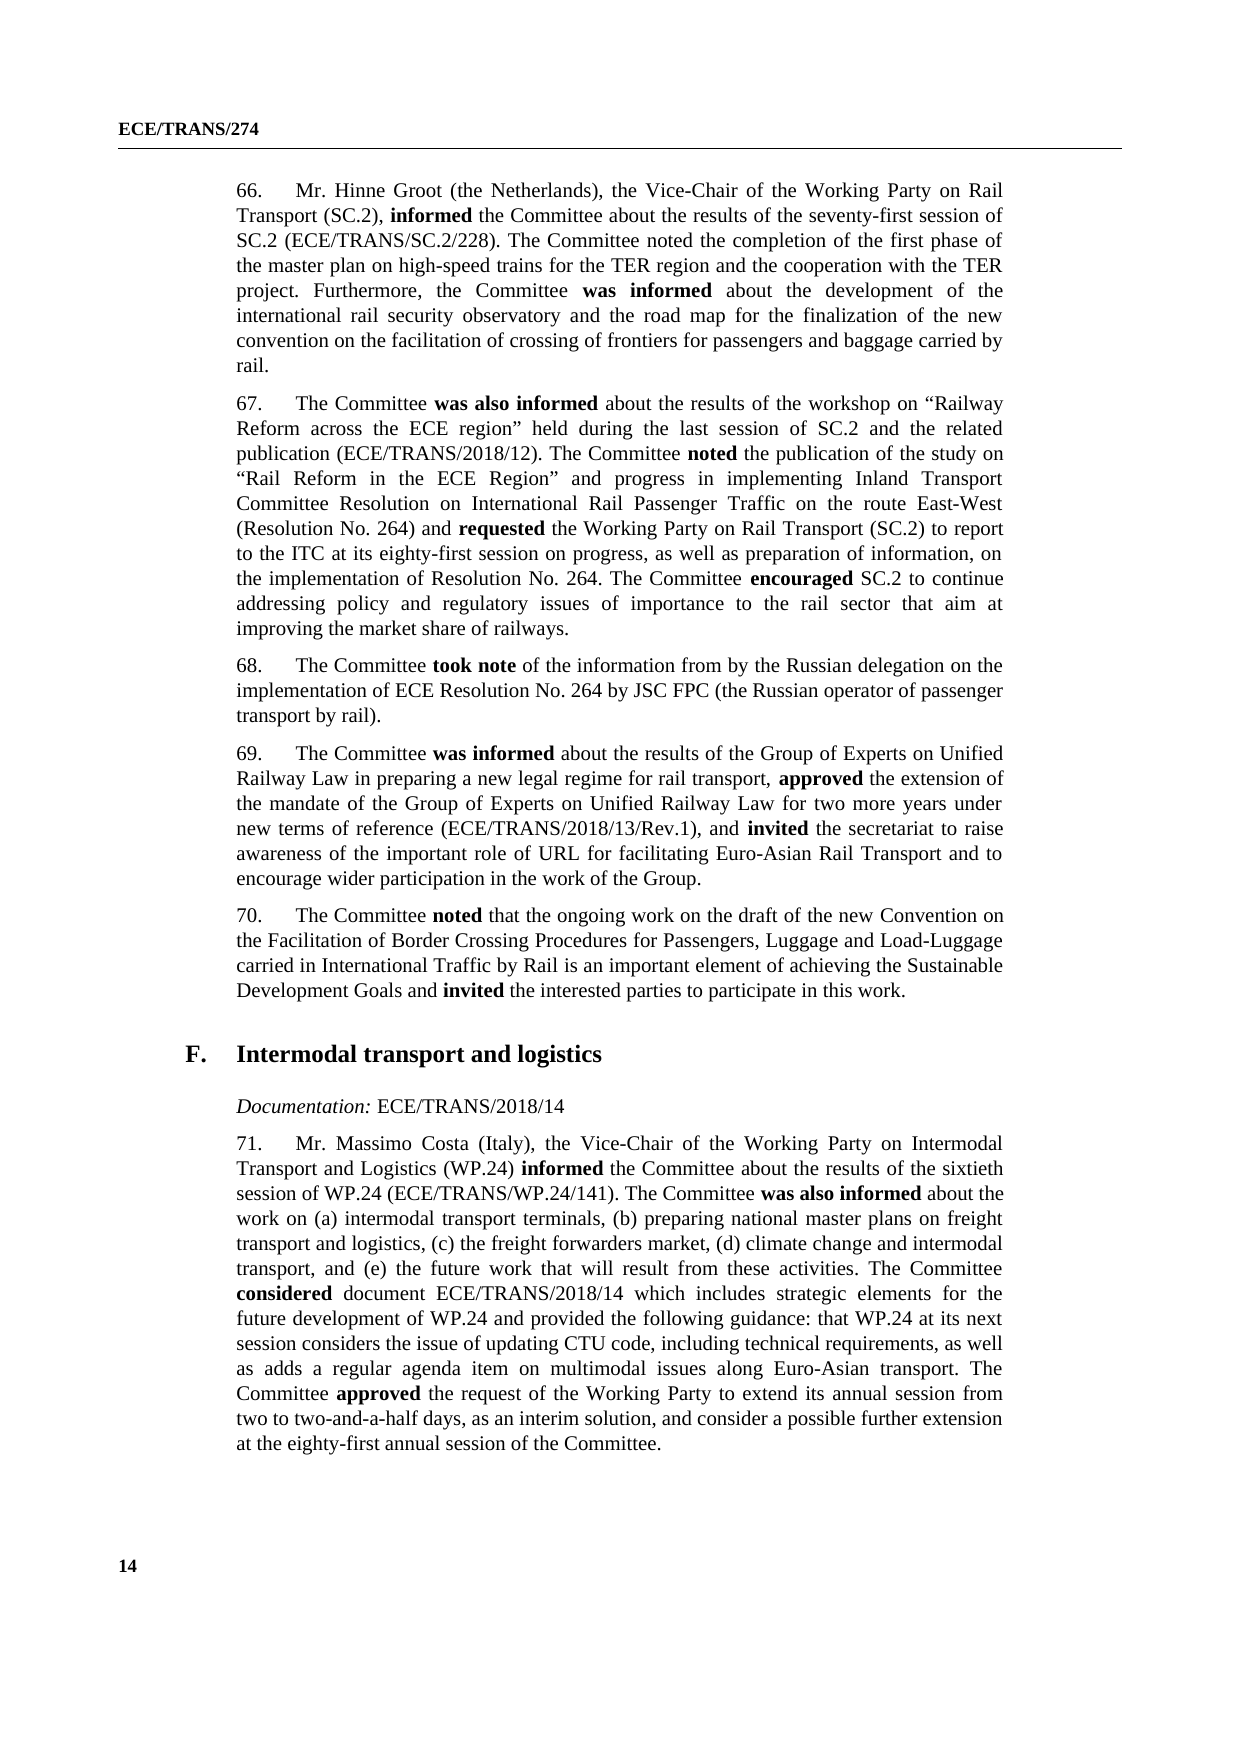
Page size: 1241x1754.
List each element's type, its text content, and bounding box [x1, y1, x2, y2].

text 68. The Committee took note of the information from by the Russian delegation on the implementation of ECE Resolution No. 264 by JSC FPC (the Russian operator of passenger transport by rail). [236, 652, 1004, 727]
text 67. The Committee was also informed about the results of the workshop on “Railway Reform across the ECE region” held during the last session of SC.2 and the related publication (ECE/TRANS/2018/12). The Committee noted the publication of the study on “Rail Reform in the ECE Region” and progress in implementing Inland Transport Committee Resolution on International Rail Passenger Traffic on the route East-West (Resolution No. 264) and requested the Working Party on Rail Transport (SC.2) to report to the ITC at its eighty-first session on progress, as well as preparation of information, on the implementation of Resolution No. 264. The Committee encouraged SC.2 to continue addressing policy and regulatory issues of importance to the rail sector that aim at improving the market share of railways. [236, 390, 1004, 640]
text 66. Mr. Hinne Groot (the Netherlands), the Vice-Chair of the Working Party on Rail Transport (SC.2), informed the Committee about the results of the seventy-first session of SC.2 (ECE/TRANS/SC.2/228). The Committee noted the completion of the first phase of the master plan on high-speed trains for the TER region and the cooperation with the TER project. Furthermore, the Committee was informed about the development of the international rail security observatory and the road map for the finalization of the new convention on the facilitation of crossing of frontiers for passengers and baggage carried by rail. [236, 177, 1004, 377]
text 70. The Committee noted that the ongoing work on the draft of the new Convention on the Facilitation of Border Crossing Procedures for Passengers, Luggage and Load-Luggage carried in International Traffic by Rail is an important element of achieving the Sustainable Development Goals and invited the interested parties to participate in this work. [236, 902, 1004, 1002]
text 71. Mr. Massimo Costa (Italy), the Vice-Chair of the Working Party on Intermodal Transport and Logistics (WP.24) informed the Committee about the results of the sixtieth session of WP.24 (ECE/TRANS/WP.24/141). The Committee was also informed about the work on (a) intermodal transport terminals, (b) preparing national master plans on freight transport and logistics, (c) the freight forwarders market, (d) climate change and intermodal transport, and (e) the future work that will result from these activities. The Committee considered document ECE/TRANS/2018/14 which includes strategic elements for the future development of WP.24 and provided the following guidance: that WP.24 at its next session considers the issue of updating CTU code, including technical requirements, as well as adds a regular agenda item on multimodal issues along Euro-Asian transport. The Committee approved the request of the Working Party to extend its annual session from two to two-and-a-half days, as an interim solution, and consider a possible further extension at the eighty-first annual session of the Committee. [236, 1130, 1004, 1455]
text 69. The Committee was informed about the results of the Group of Experts on Unified Railway Law in preparing a new legal regime for rail transport, approved the extension of the mandate of the Group of Experts on Unified Railway Law for two more years under new terms of reference (ECE/TRANS/2018/13/Rev.1), and invited the secretariat to raise awareness of the important role of URL for facilitating Euro-Asian Rail Transport and to encourage wider participation in the work of the Group. [236, 740, 1004, 890]
text Documentation: ECE/TRANS/2018/14 [177, 1093, 1004, 1118]
text F. Intermodal transport and logistics [118, 1040, 1004, 1068]
